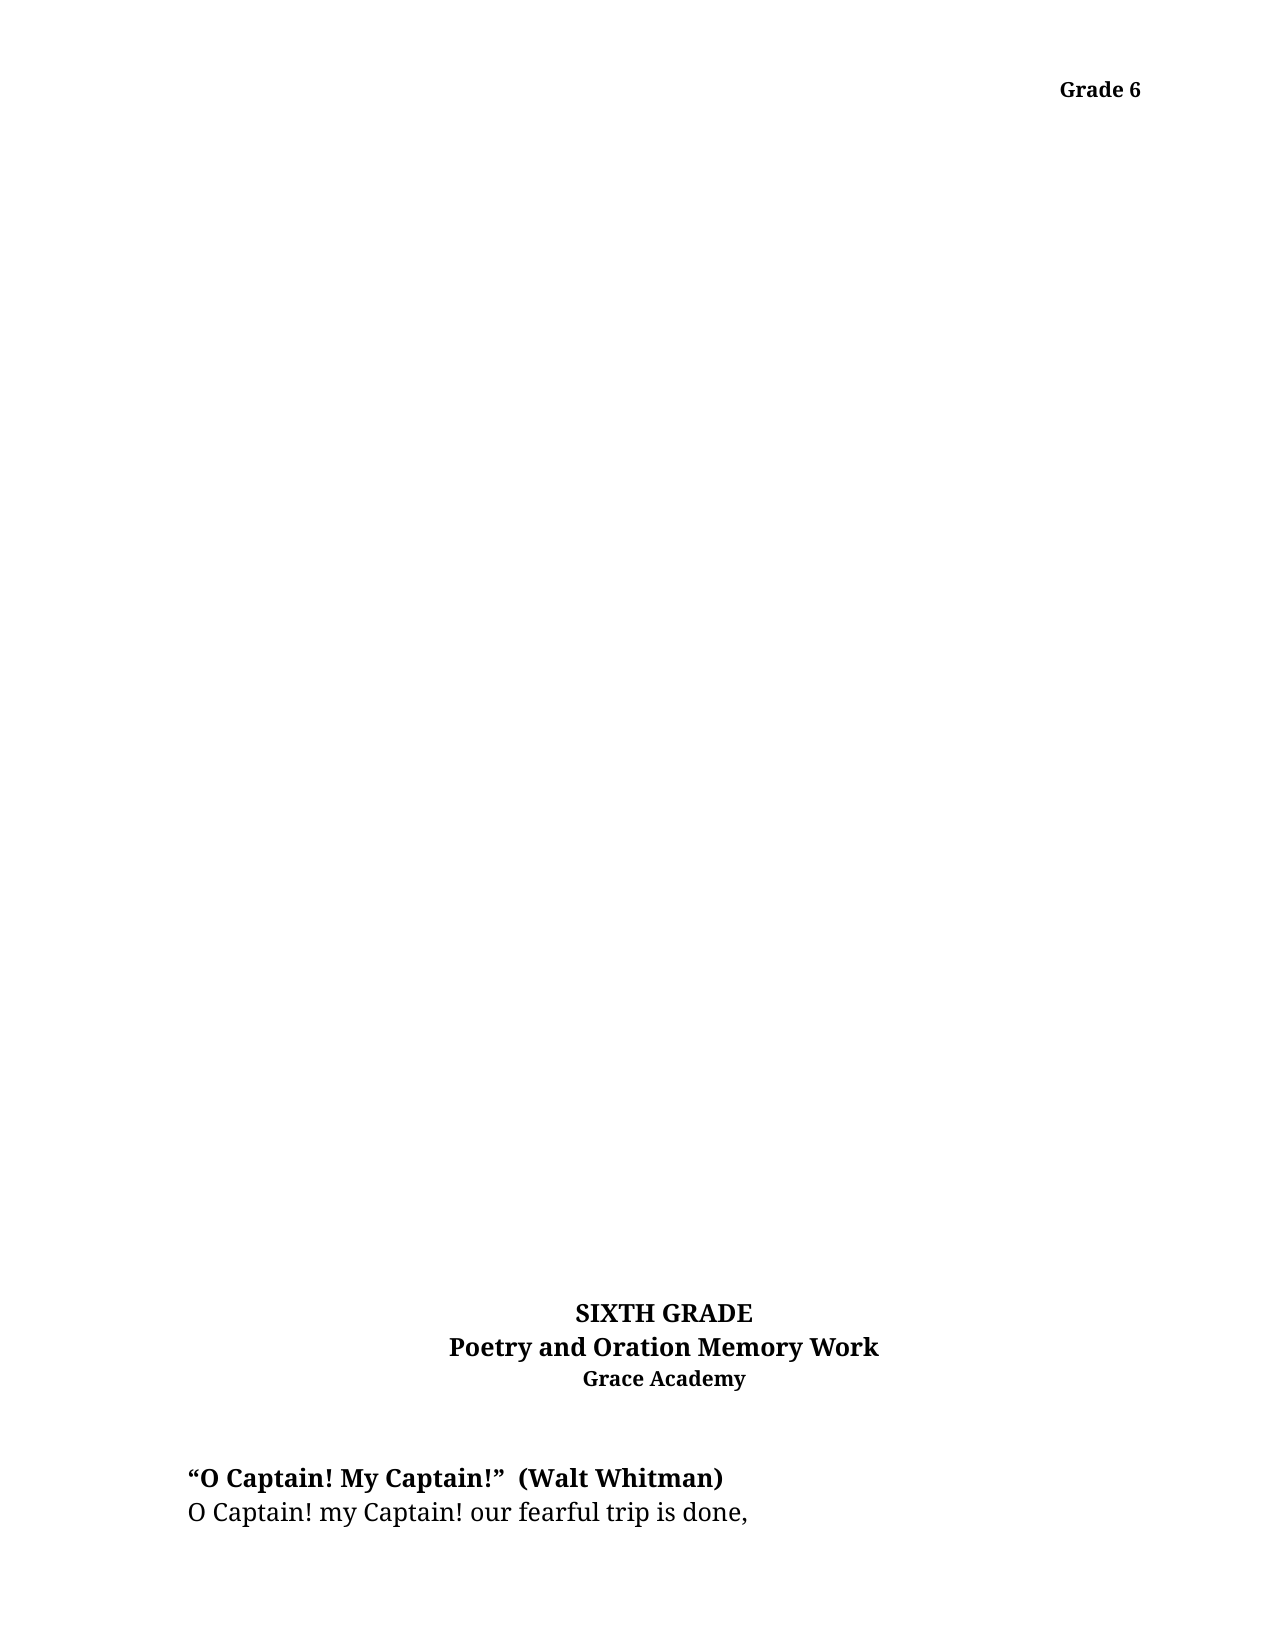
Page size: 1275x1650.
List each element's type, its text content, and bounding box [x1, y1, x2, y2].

text Poetry and Oration Memory Work [187, 1330, 1141, 1364]
text SIXTH GRADE [187, 1296, 1141, 1330]
text “O Captain! My Captain!” (Walt Whitman) [187, 1460, 1141, 1494]
text Grace Academy [187, 1364, 1141, 1392]
text O Captain! my Captain! our fearful trip is done, [187, 1494, 1141, 1528]
